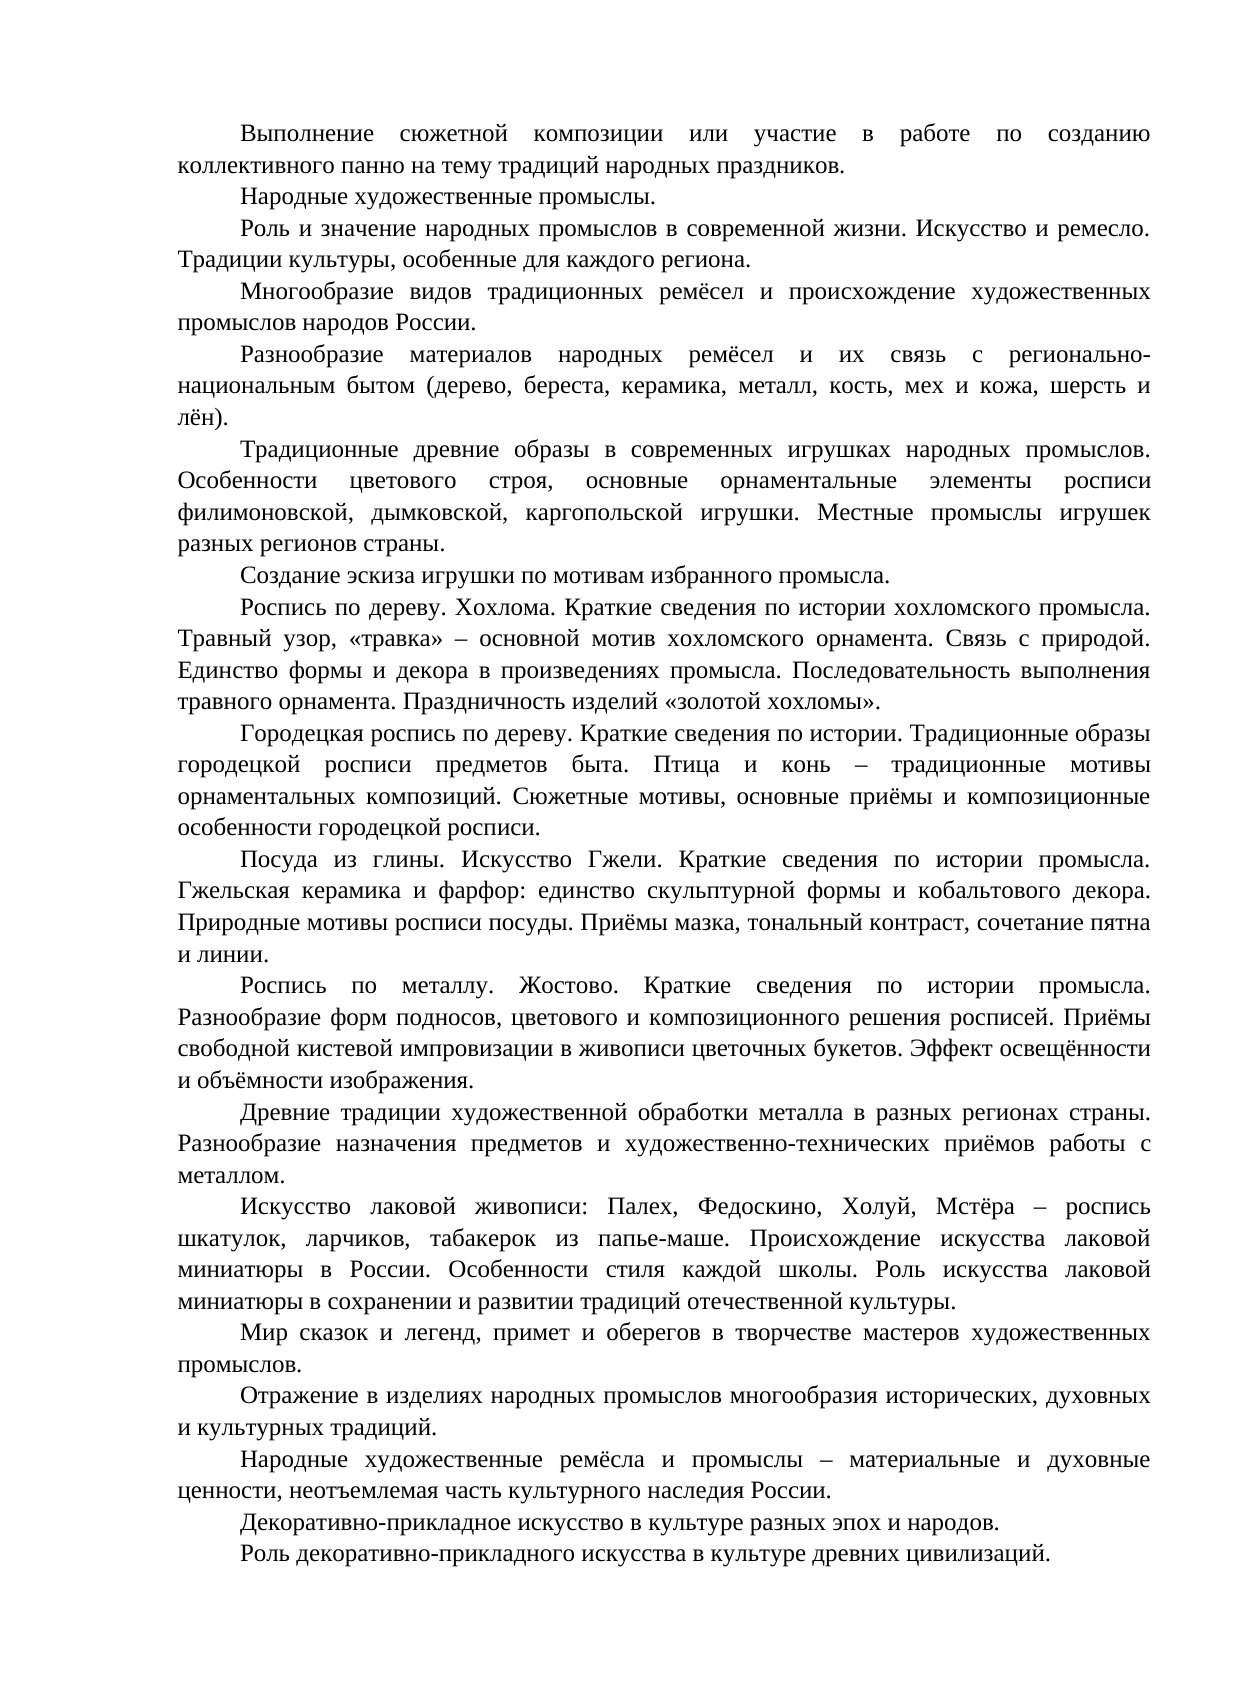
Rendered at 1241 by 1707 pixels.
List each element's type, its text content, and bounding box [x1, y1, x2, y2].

text Декоративно-прикладное искусство в культуре разных эпох и народов. [177, 1507, 1152, 1536]
text Искусство лаковой живописи: Палех, Федоскино, Холуй, Мстёра – роспись шкатулок, ларчиков, табакерок из папье-маше. Происхождение искусства лаковой миниатюры в России. Особенности стиля каждой школы. Роль искусства лаковой миниатюры в сохранении и развитии традиций отечественной культуры. [177, 1191, 1152, 1315]
text Роль и значение народных промыслов в современной жизни. Искусство и ремесло. Традиции культуры, особенные для каждого региона. [177, 213, 1152, 273]
text Народные художественные ремёсла и промыслы – материальные и духовные ценности, неотъемлемая часть культурного наследия России. [177, 1444, 1152, 1504]
text Народные художественные промыслы. [177, 181, 1152, 210]
text Роспись по металлу. Жостово. Краткие сведения по истории промысла. Разнообразие форм подносов, цветового и композиционного решения росписей. Приёмы свободной кистевой импровизации в живописи цветочных букетов. Эффект освещённости и объёмности изображения. [177, 970, 1152, 1094]
text Посуда из глины. Искусство Гжели. Краткие сведения по истории промысла. Гжельская керамика и фарфор: единство скульптурной формы и кобальтового декора. Природные мотивы росписи посуды. Приёмы мазка, тональный контраст, сочетание пятна и линии. [177, 844, 1152, 967]
text Многообразие видов традиционных ремёсел и происхождение художественных промыслов народов России. [177, 276, 1152, 336]
text Разнообразие материалов народных ремёсел и их связь с регионально-национальным бытом (дерево, береста, керамика, металл, кость, мех и кожа, шерсть и лён). [177, 339, 1152, 431]
text Традиционные древние образы в современных игрушках народных промыслов. Особенности цветового строя, основные орнаментальные элементы росписи филимоновской, дымковской, каргопольской игрушки. Местные промыслы игрушек разных регионов страны. [177, 434, 1152, 557]
text Роспись по дереву. Хохлома. Краткие сведения по истории хохломского промысла. Травный узор, «травка» – основной мотив хохломского орнамента. Связь с природой. Единство формы и декора в произведениях промысла. Последовательность выполнения травного орнамента. Праздничность изделий «золотой хохломы». [177, 592, 1152, 715]
text Городецкая роспись по дереву. Краткие сведения по истории. Традиционные образы городецкой росписи предметов быта. Птица и конь – традиционные мотивы орнаментальных композиций. Сюжетные мотивы, основные приёмы и композиционные особенности городецкой росписи. [177, 718, 1152, 841]
text Древние традиции художественной обработки металла в разных регионах страны. Разнообразие назначения предметов и художественно-технических приёмов работы с металлом. [177, 1097, 1152, 1188]
text Создание эскиза игрушки по мотивам избранного промысла. [177, 560, 1152, 589]
text Отражение в изделиях народных промыслов многообразия исторических, духовных и культурных традиций. [177, 1381, 1152, 1441]
text Мир сказок и легенд, примет и оберегов в творчестве мастеров художественных промыслов. [177, 1317, 1152, 1378]
text Роль декоративно-прикладного искусства в культуре древних цивилизаций. [177, 1538, 1152, 1567]
text Выполнение сюжетной композиции или участие в работе по созданию коллективного панно на тему традиций народных праздников. [177, 118, 1152, 178]
